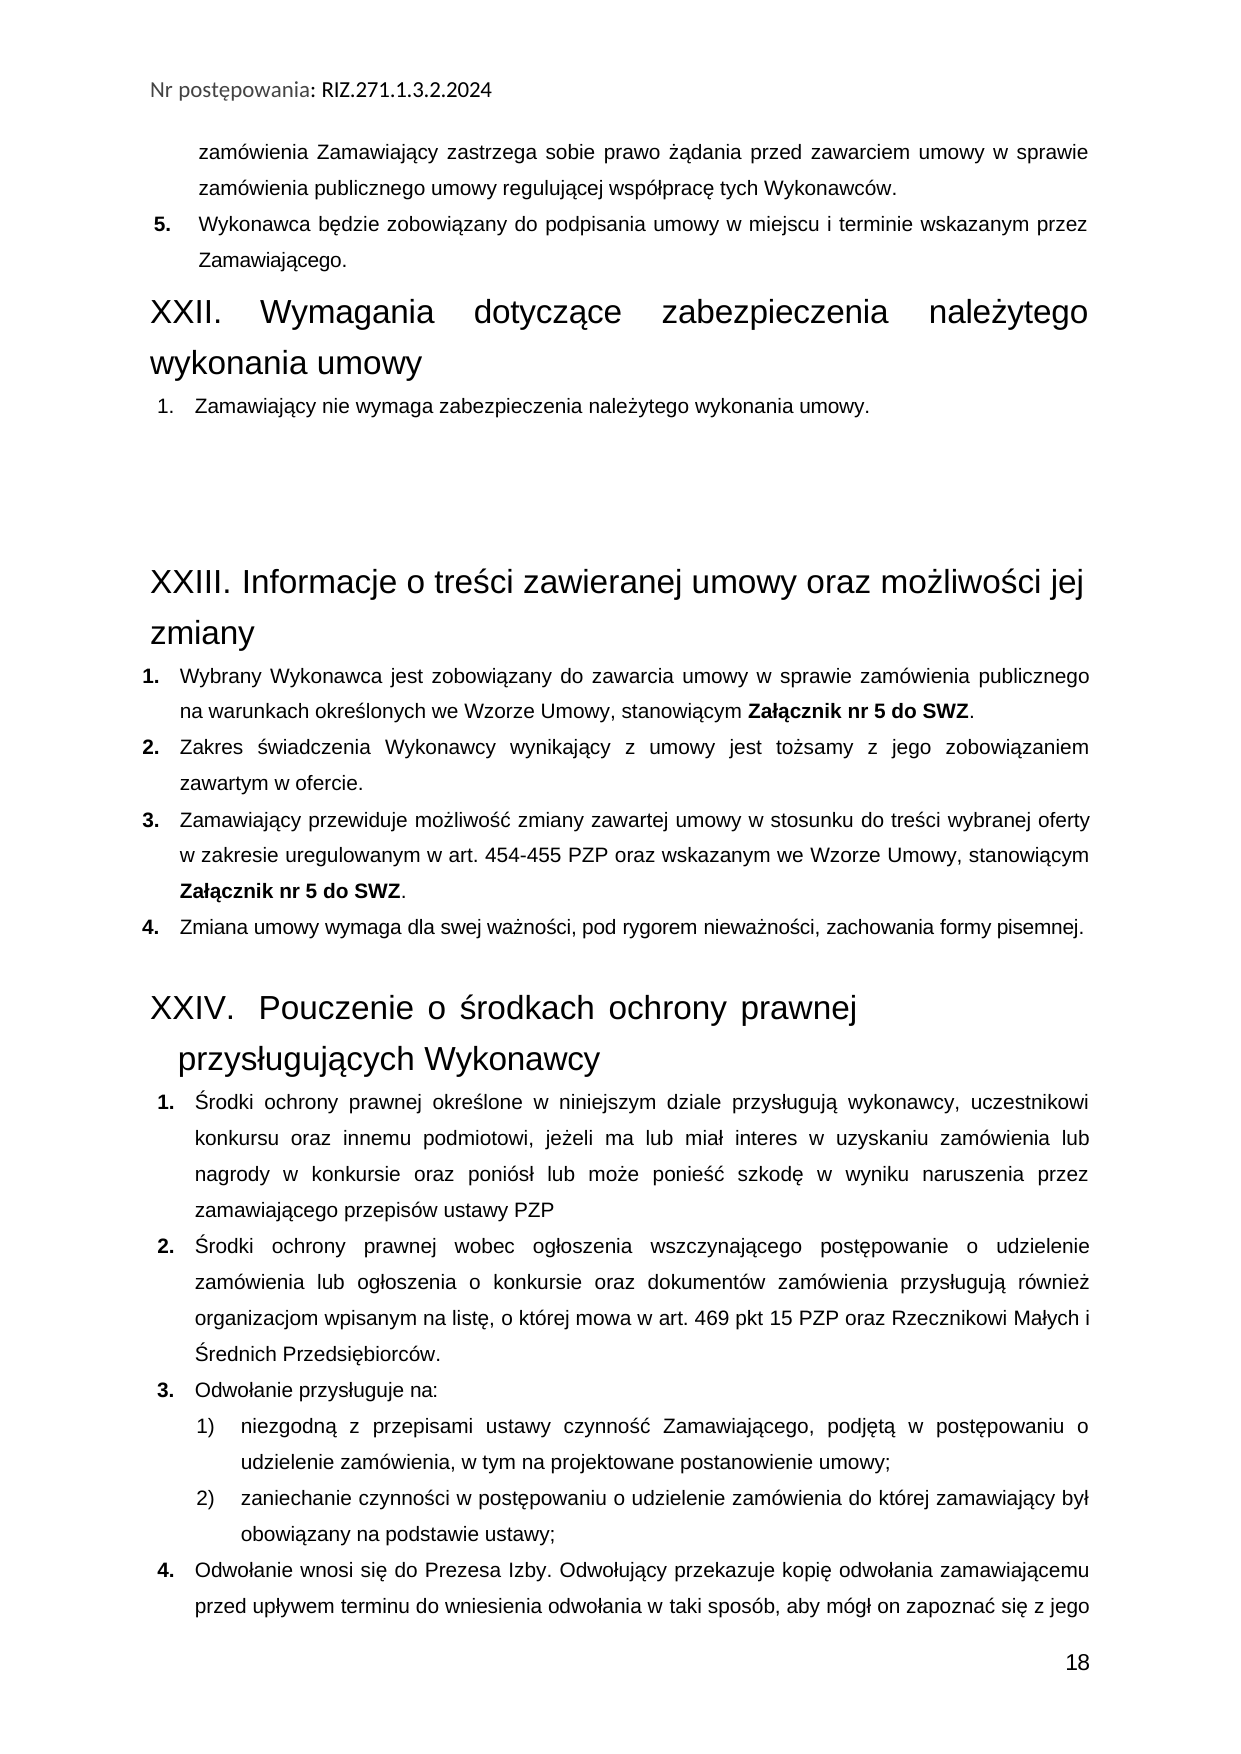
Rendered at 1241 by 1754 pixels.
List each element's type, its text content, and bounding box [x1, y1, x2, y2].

list Środki ochrony prawnej określone w niniejszym dziale przysługują wykonawcy, uczestnikowi konkursu oraz innemu podmiotowi, jeżeli ma lub miał interes w uzyskaniu zamówienia lub nagrody w konkursie oraz poniósł lub może ponieść szkodę w wyniku naruszenia przez zamawiającego przepisów ustawy PZP [157, 1090, 1090, 1222]
list Środki ochrony prawnej wobec ogłoszenia wszczynającego postępowanie o udzielenie zamówienia lub ogłoszenia o konkursie oraz dokumentów zamówienia przysługują również organizacjom wpisanym na listę, o której mowa w art. 469 pkt 15 PZP oraz Rzecznikowi Małych i Średnich Przedsiębiorców. [157, 1234, 1091, 1366]
list zaniechanie czynności w postępowaniu o udzielenie zamówienia do której zamawiający był obowiązany na podstawie ustawy; [196, 1486, 1090, 1546]
subtitle Pouczenie o środkach ochrony prawnej przysługujących Wykonawcy [150, 988, 1090, 1078]
list Zmiana umowy wymaga dla swej ważności, pod rygorem nieważności, zachowania formy pisemnej. [142, 915, 1103, 939]
subtitle Wymagania dotyczące zabezpieczenia należytego wykonania umowy [150, 292, 1090, 381]
list Wybrany Wykonawca jest zobowiązany do zawarcia umowy w sprawie zamówienia publicznego na warunkach określonych we Wzorze Umowy, stanowiącym Załącznik nr 5 do SWZ. [142, 664, 1090, 723]
list niezgodną z przepisami ustawy czynność Zamawiającego, podjętą w postępowaniu o udzielenie zamówienia, w tym na projektowane postanowienie umowy; [196, 1414, 1089, 1474]
list Zamawiający przewiduje możliwość zmiany zawartej umowy w stosunku do treści wybranej oferty w zakresie uregulowanym w art. 454-455 PZP oraz wskazanym we Wzorze Umowy, stanowiącym Załącznik nr 5 do SWZ. [142, 807, 1090, 903]
list Zakres świadczenia Wykonawcy wynikający z umowy jest tożsamy z jego zobowiązaniem zawartym w ofercie. [142, 735, 1089, 795]
subtitle Informacje o treści zawieranej umowy oraz możliwości jej zmiany [150, 562, 1090, 651]
list Zamawiający nie wymaga zabezpieczenia należytego wykonania umowy. [157, 394, 1103, 418]
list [154, 139, 1090, 199]
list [157, 1558, 1090, 1618]
list Wykonawca będzie zobowiązany do podpisania umowy w miejscu i terminie wskazanym przez Zamawiającego. [154, 211, 1089, 271]
list Odwołanie przysługuje na: [157, 1378, 1103, 1402]
